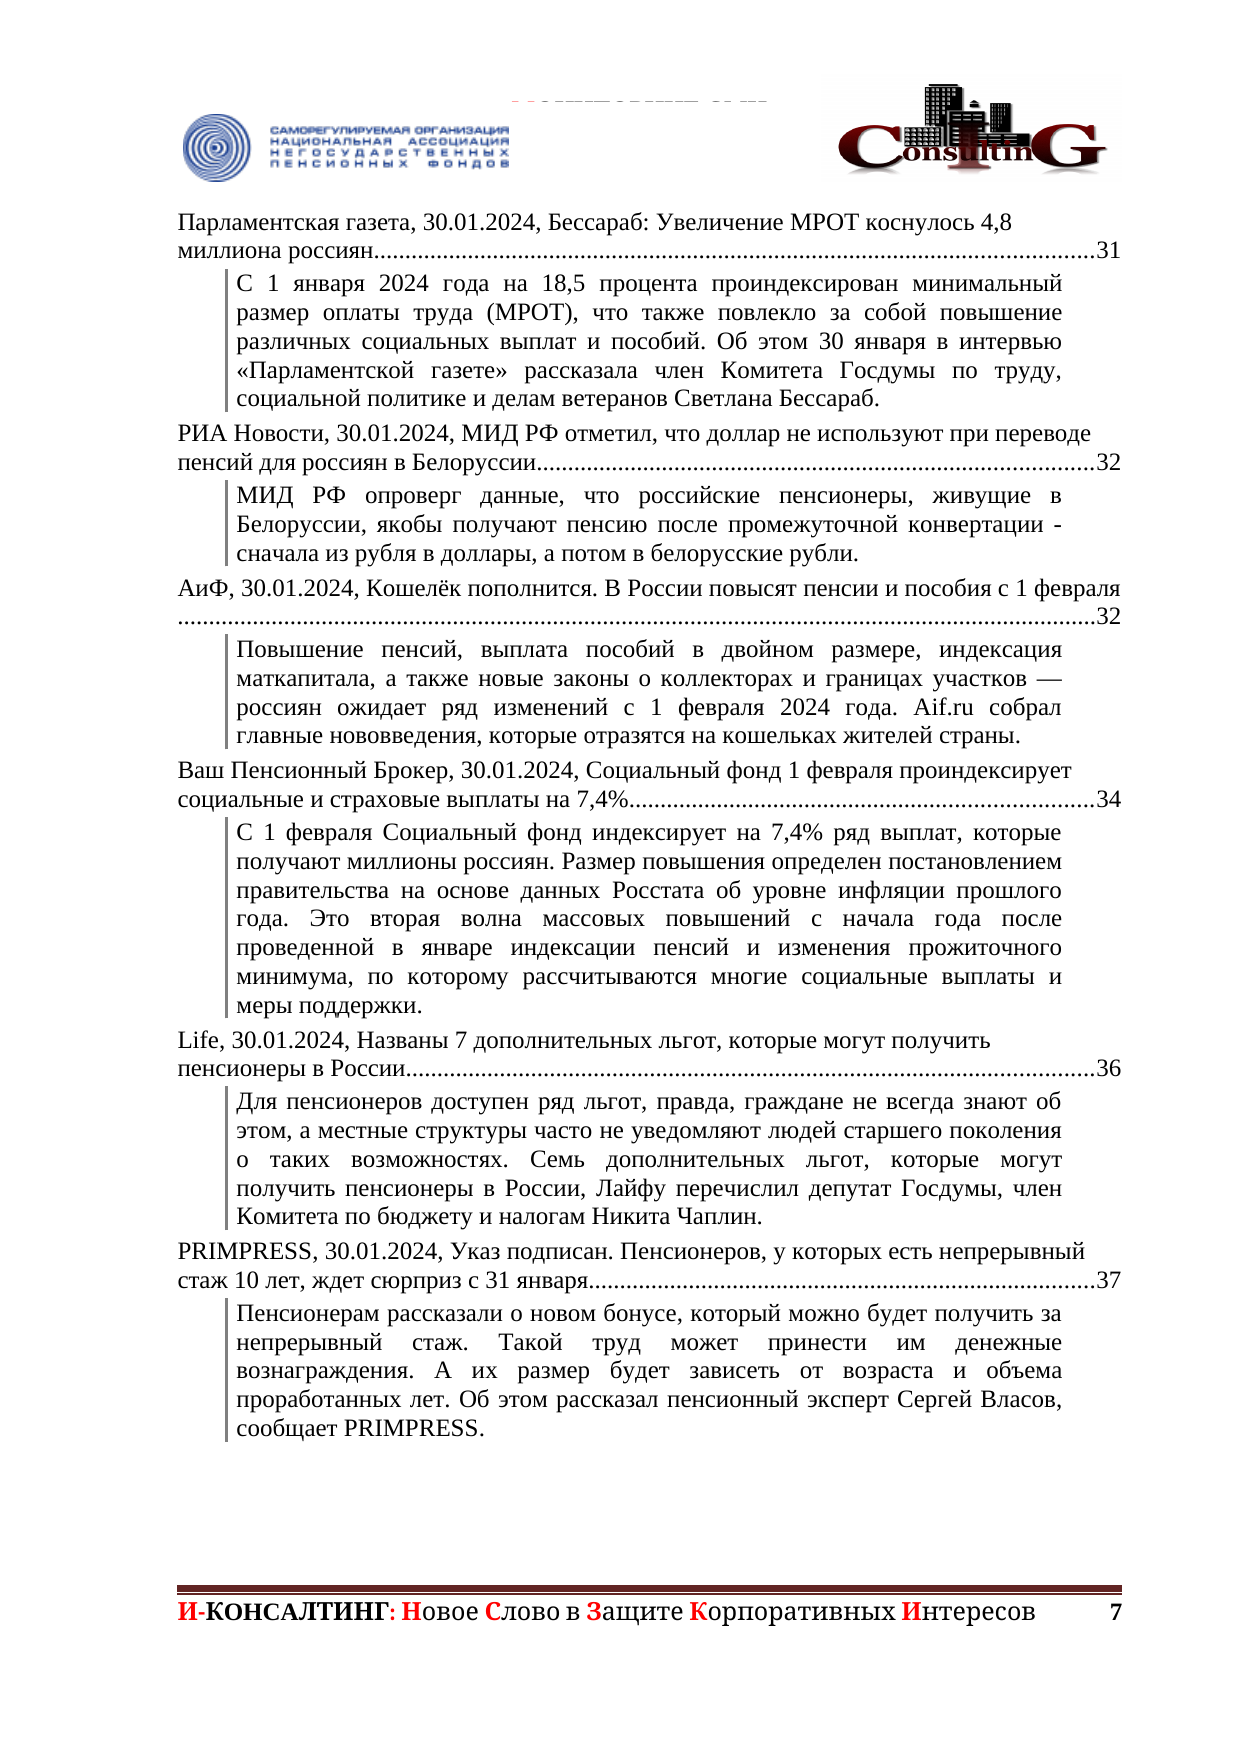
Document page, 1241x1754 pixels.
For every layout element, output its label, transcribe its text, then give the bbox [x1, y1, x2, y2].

picture [821, 73, 1122, 182]
text Парламентская газета, 30.01.2024, Бессараб: Увеличение МРОТ коснулось 4,8 миллиона россиян 31 [177, 207, 1122, 264]
text АиФ, 30.01.2024, Кошелёк пополнится. В России повысят пенсии и пособия с 1 февраля 32 [177, 573, 1122, 630]
text PRIMPRESS, 30.01.2024, Указ подписан. Пенсионеров, у которых есть непрерывный стаж 10 лет, ждет сюрприз с 31 января 37 [177, 1236, 1122, 1294]
text Для пенсионеров доступен ряд льгот, правда, граждане не всегда знают об этом, а местные структуры часто не уведомляют людей старшего поколения о таких возможностях. Семь дополнительных льгот, которые могут получить пенсионеры в России, Лайфу перечислил депутат Госдумы, член Комитета по бюджету и налогам Никита Чаплин. 36 [228, 1086, 1063, 1230]
text Life, 30.01.2024, Названы 7 дополнительных льгот, которые могут получить пенсионеры в России 36 [177, 1025, 1122, 1082]
text РИА Новости, 30.01.2024, МИД РФ отметил, что доллар не используют при переводе пенсий для россиян в Белоруссии 32 [177, 418, 1122, 476]
text МИД РФ опроверг данные, что российские пенсионеры, живущие в Белоруссии, якобы получают пенсию после промежуточной конвертации - сначала из рубля в доллары, а потом в белорусские рубли. 32 [228, 480, 1063, 566]
text Пенсионерам рассказали о новом бонусе, который можно будет получить за непрерывный стаж. Такой труд может принести им денежные вознаграждения. А их размер будет зависеть от возраста и объема проработанных лет. Об этом рассказал пенсионный эксперт Сергей Власов, сообщает PRIMPRESS. 37 [228, 1298, 1063, 1442]
text Повышение пенсий, выплата пособий в двойном размере, индексация маткапитала, а также новые законы о коллекторах и границах участков — россиян ожидает ряд изменений с 1 февраля 2024 года. Aif.ru собрал главные нововведения, которые отразятся на кошельках жителей страны. 32 [228, 634, 1063, 749]
text С 1 января 2024 года на 18,5 процента проиндексирован минимальный размер оплаты труда (МРОТ), что также повлекло за собой повышение различных социальных выплат и пособий. Об этом 30 января в интервью «Парламентской газете» рассказала член Комитета Госдумы по труду, социальной политике и делам ветеранов Светлана Бессараб. 31 [225, 268, 1063, 412]
text Ваш Пенсионный Брокер, 30.01.2024, Социальный фонд 1 февраля проиндексирует социальные и страховые выплаты на 7,4% 34 [177, 756, 1122, 813]
text С 1 февраля Социальный фонд индексирует на 7,4% ряд выплат, которые получают миллионы россиян. Размер повышения определен постановлением правительства на основе данных Росстата об уровне инфляции прошлого года. Это вторая волна массовых повышений с начала года после проведенной в январе индексации пенсий и изменения прожиточного минимума, по которому рассчитываются многие социальные выплаты и меры поддержки. 34 [228, 817, 1063, 1018]
picture [183, 114, 509, 182]
